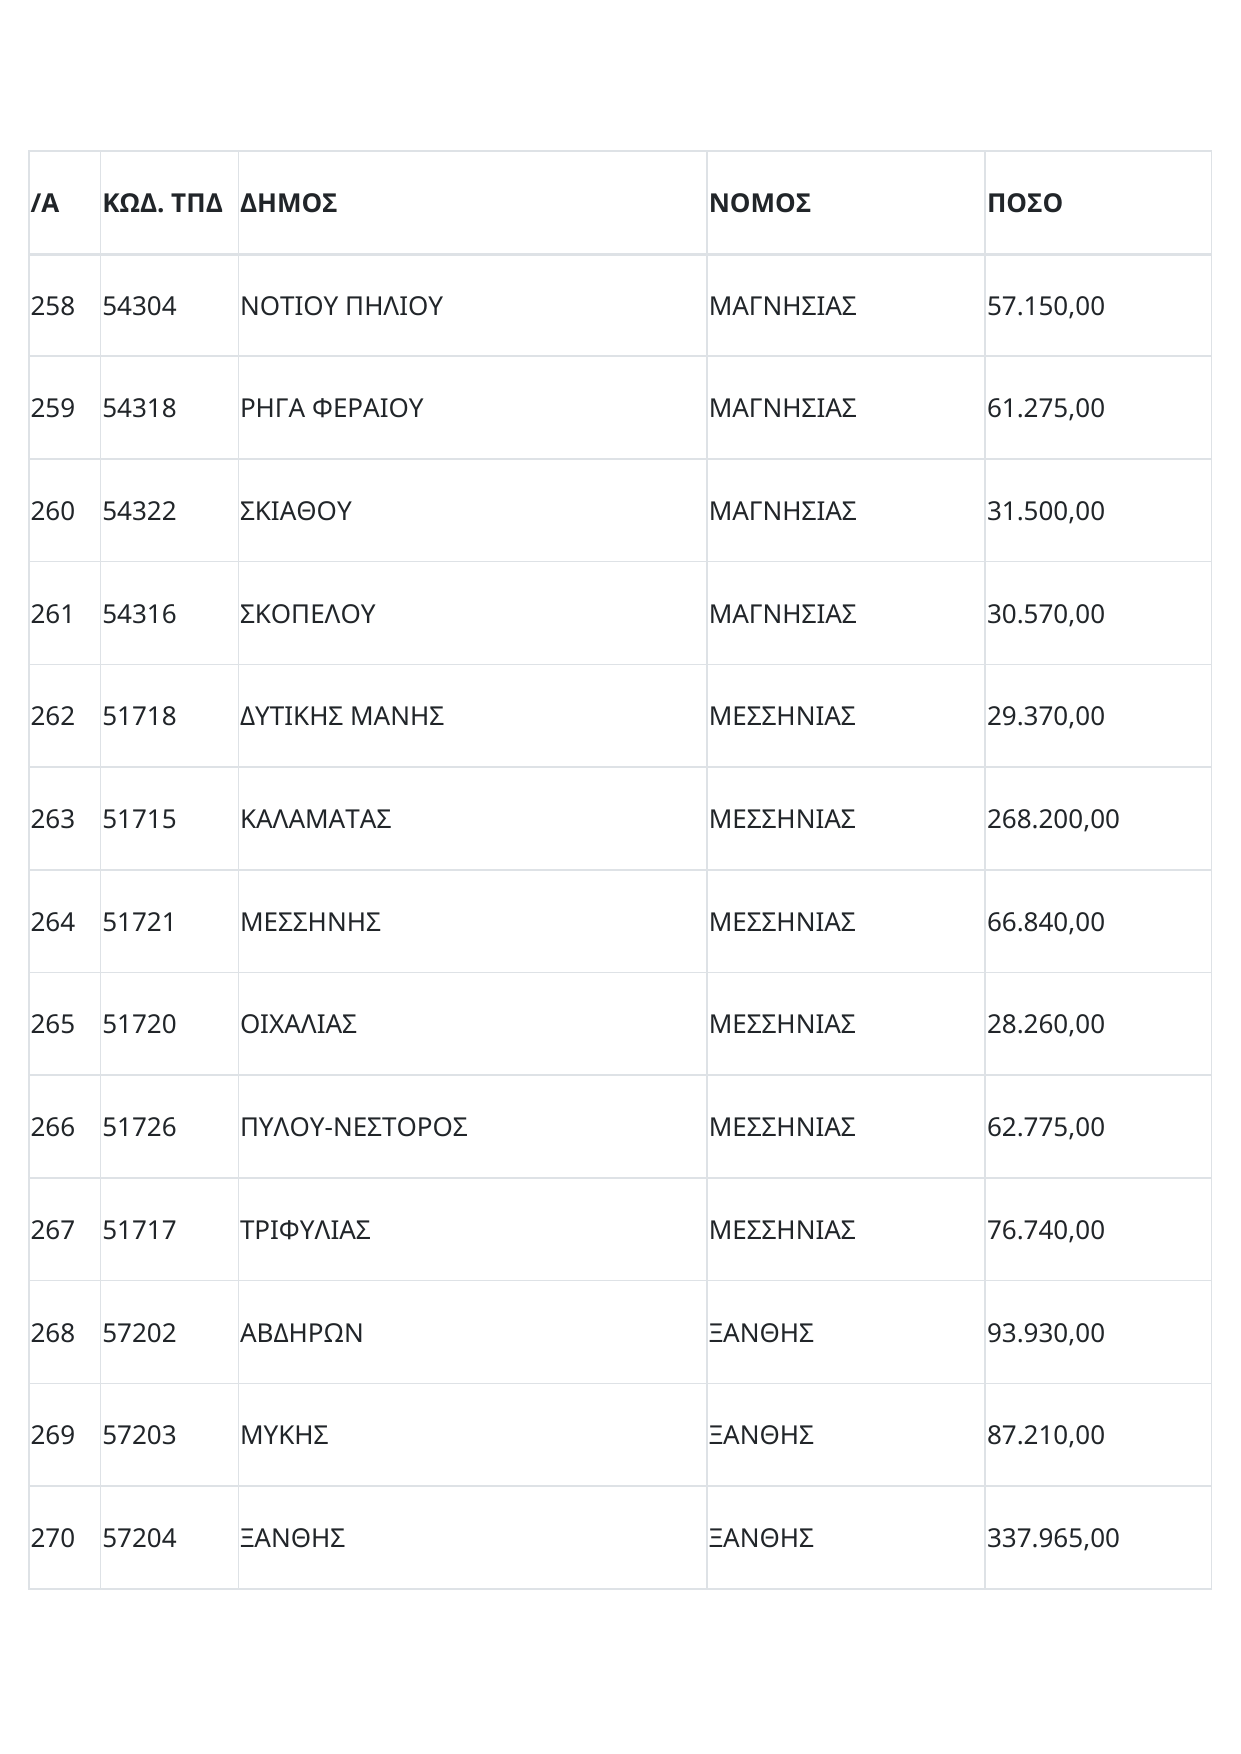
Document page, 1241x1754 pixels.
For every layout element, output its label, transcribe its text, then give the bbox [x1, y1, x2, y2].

table_cell 51715 [101, 768, 238, 869]
table_cell ΜΕΣΣΗΝΙΑΣ [708, 871, 984, 972]
table_cell 76.740,00 [986, 1179, 1211, 1280]
table_cell 270 [30, 1487, 100, 1588]
table_cell 93.930,00 [986, 1281, 1211, 1382]
table_cell ΜΕΣΣΗΝΙΑΣ [708, 1179, 984, 1280]
table_cell ΜΕΣΣΗΝΙΑΣ [708, 665, 984, 766]
table_cell 51726 [101, 1076, 238, 1177]
table_cell ΔΥΤΙΚΗΣ ΜΑΝΗΣ [239, 665, 706, 766]
table_cell 54322 [101, 460, 238, 561]
table_cell 268.200,00 [986, 768, 1211, 869]
table_cell ΝΟΤΙΟΥ ΠΗΛΙΟΥ [239, 256, 706, 355]
table_cell 51720 [101, 973, 238, 1074]
table_cell 266 [30, 1076, 100, 1177]
table_cell 54304 [101, 256, 238, 355]
table_cell ΞΑΝΘΗΣ [708, 1281, 984, 1382]
table_cell ΚΑΛΑΜΑΤΑΣ [239, 768, 706, 869]
table_cell ΜΥΚΗΣ [239, 1384, 706, 1485]
table_cell 30.570,00 [986, 562, 1211, 663]
table_cell ΣΚΙΑΘΟΥ [239, 460, 706, 561]
table_cell ΞΑΝΘΗΣ [239, 1487, 706, 1588]
table_cell 262 [30, 665, 100, 766]
table_header ΠΟΣΟ [986, 152, 1211, 253]
table_cell 31.500,00 [986, 460, 1211, 561]
table_cell ΜΕΣΣΗΝΙΑΣ [708, 768, 984, 869]
table_cell 258 [30, 256, 100, 355]
table_cell 57202 [101, 1281, 238, 1382]
table_header ΝΟΜΟΣ [708, 152, 984, 253]
table_cell 51718 [101, 665, 238, 766]
table_cell 264 [30, 871, 100, 972]
table_cell 57204 [101, 1487, 238, 1588]
table_cell 62.775,00 [986, 1076, 1211, 1177]
table_cell ΤΡΙΦΥΛΙΑΣ [239, 1179, 706, 1280]
table_cell 337.965,00 [986, 1487, 1211, 1588]
table_cell ΠΥΛΟΥ-ΝΕΣΤΟΡΟΣ [239, 1076, 706, 1177]
table_cell 87.210,00 [986, 1384, 1211, 1485]
table_cell 51721 [101, 871, 238, 972]
table_cell ΑΒΔΗΡΩΝ [239, 1281, 706, 1382]
table_cell 261 [30, 562, 100, 663]
table_cell 61.275,00 [986, 357, 1211, 458]
table_cell ΜΑΓΝΗΣΙΑΣ [708, 460, 984, 561]
table_cell ΜΕΣΣΗΝΙΑΣ [708, 1076, 984, 1177]
table_header ΚΩΔ. ΤΠΔ [101, 152, 238, 253]
table_cell ΟΙΧΑΛΙΑΣ [239, 973, 706, 1074]
table_cell 269 [30, 1384, 100, 1485]
table_cell 54318 [101, 357, 238, 458]
table_cell 54316 [101, 562, 238, 663]
table_cell ΜΑΓΝΗΣΙΑΣ [708, 256, 984, 355]
table_header /Α [30, 152, 100, 253]
table_cell 29.370,00 [986, 665, 1211, 766]
table_cell 57203 [101, 1384, 238, 1485]
table_cell ΞΑΝΘΗΣ [708, 1487, 984, 1588]
table_cell 28.260,00 [986, 973, 1211, 1074]
table_cell ΜΑΓΝΗΣΙΑΣ [708, 562, 984, 663]
table_cell ΜΕΣΣΗΝΗΣ [239, 871, 706, 972]
table_cell 260 [30, 460, 100, 561]
table_cell 51717 [101, 1179, 238, 1280]
table_cell ΣΚΟΠΕΛΟΥ [239, 562, 706, 663]
table_cell 263 [30, 768, 100, 869]
table_cell ΞΑΝΘΗΣ [708, 1384, 984, 1485]
table_cell 259 [30, 357, 100, 458]
table_cell ΡΗΓΑ ΦΕΡΑΙΟΥ [239, 357, 706, 458]
table_cell 268 [30, 1281, 100, 1382]
table_cell 57.150,00 [986, 256, 1211, 355]
table_cell 267 [30, 1179, 100, 1280]
table_header ΔΗΜΟΣ [239, 152, 706, 253]
table_cell 265 [30, 973, 100, 1074]
table_cell ΜΕΣΣΗΝΙΑΣ [708, 973, 984, 1074]
table_cell 66.840,00 [986, 871, 1211, 972]
table_cell ΜΑΓΝΗΣΙΑΣ [708, 357, 984, 458]
